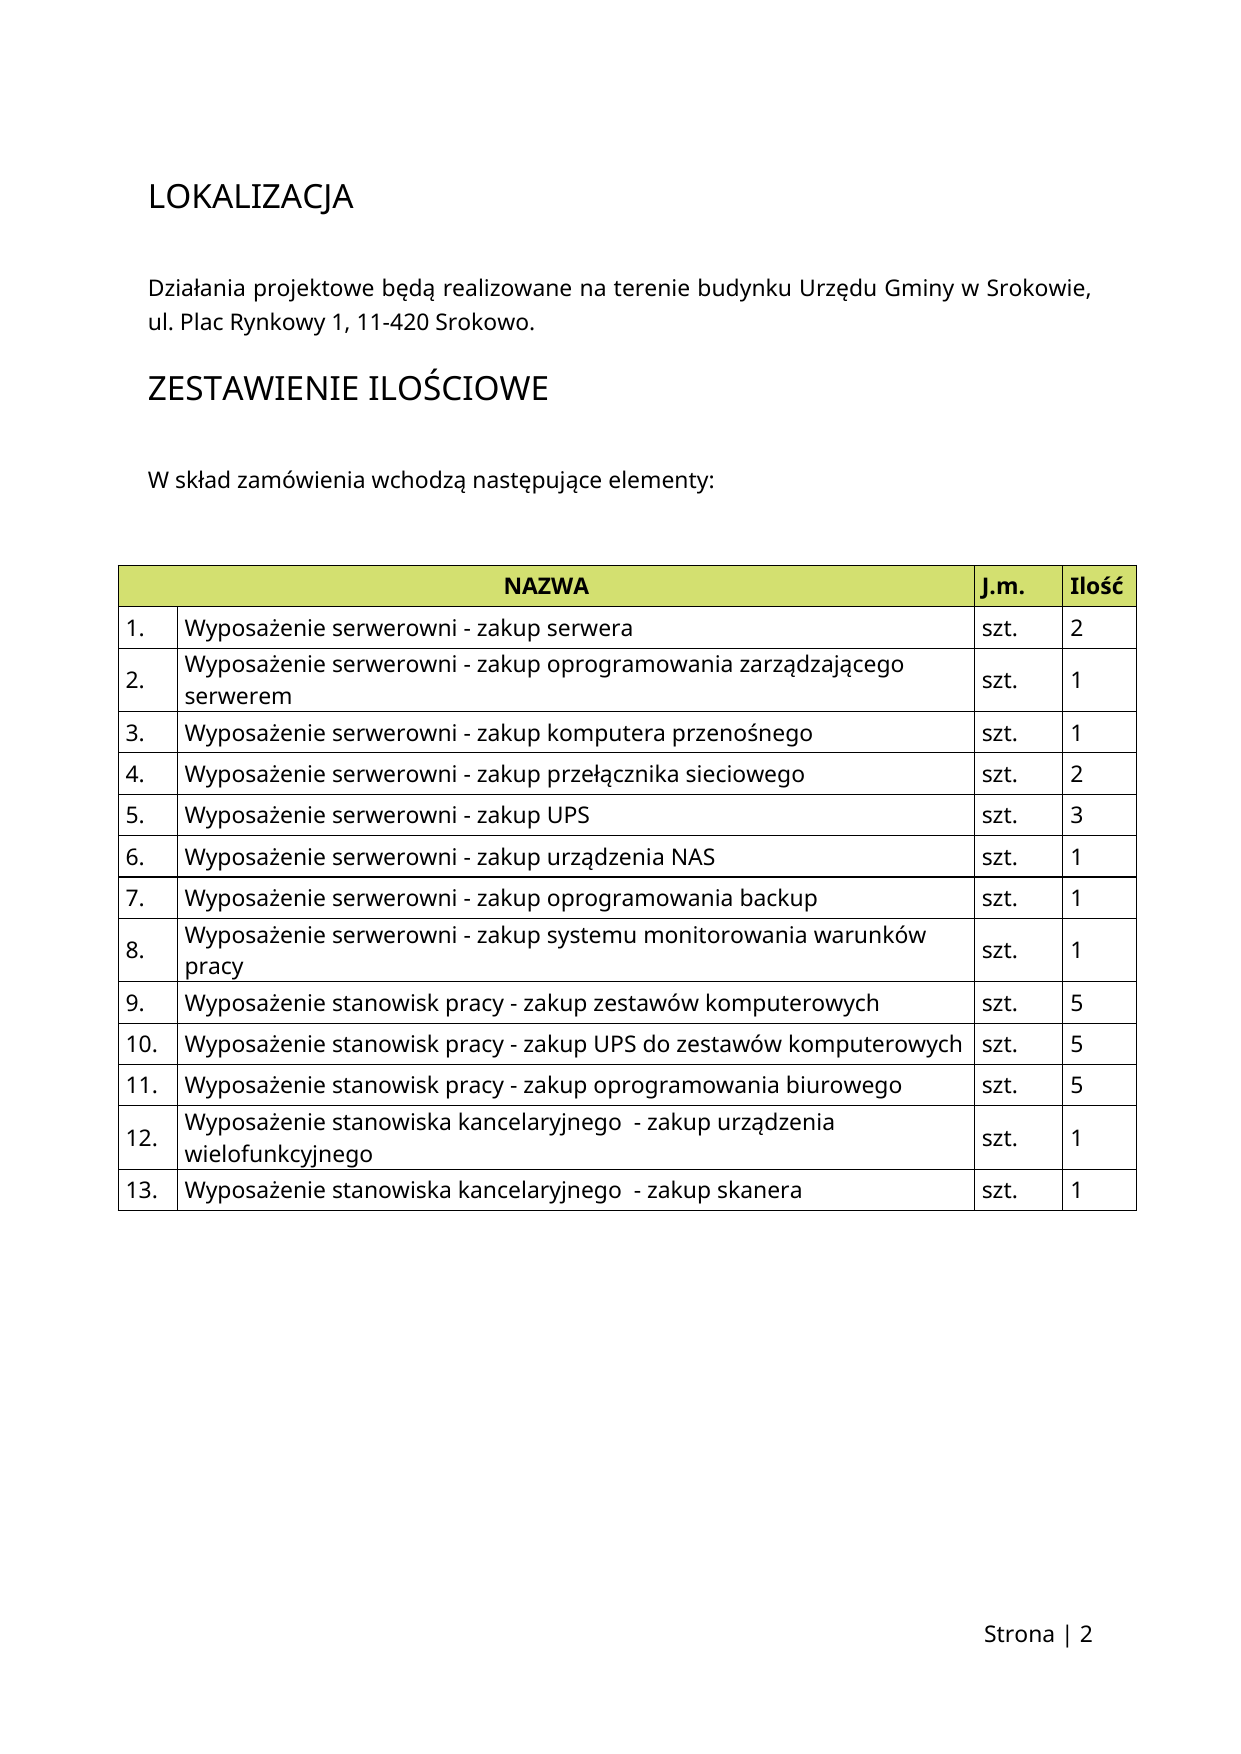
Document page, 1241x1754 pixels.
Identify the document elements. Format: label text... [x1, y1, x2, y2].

table_cell 1 [1063, 878, 1136, 918]
table_cell 10. [119, 1024, 177, 1064]
table_cell szt. [975, 878, 1062, 918]
table_cell 1 [1063, 836, 1136, 876]
table_cell 6. [119, 836, 177, 876]
table_header NAZWA [119, 566, 974, 606]
table_cell szt. [975, 795, 1062, 835]
table_cell Wyposażenie serwerowni - zakup komputera przenośnego [178, 712, 974, 752]
table_cell Wyposażenie serwerowni - zakup przełącznika sieciowego [178, 753, 974, 794]
table_cell Wyposażenie stanowisk pracy - zakup oprogramowania biurowego [178, 1065, 974, 1105]
table_cell Wyposażenie serwerowni - zakup serwera [178, 607, 974, 647]
table_cell szt. [975, 1106, 1062, 1169]
table_cell szt. [975, 919, 1062, 981]
table_cell 8. [119, 919, 177, 981]
table_cell 1 [1063, 919, 1136, 981]
table_cell 3 [1063, 795, 1136, 835]
subtitle LOKALIZACJA [148, 173, 1093, 218]
table_cell 11. [119, 1065, 177, 1105]
table_header Ilość [1063, 566, 1136, 606]
table_cell Wyposażenie serwerowni - zakup oprogramowania zarządzającego serwerem [178, 649, 974, 711]
text Działania projektowe będą realizowane na terenie budynku Urzędu Gminy w Srokowie, ul. Plac Rynkowy 1, 11-420 Srokowo. [148, 272, 1093, 337]
table_cell 13. [119, 1170, 177, 1210]
table_cell szt. [975, 753, 1062, 794]
table_cell szt. [975, 1170, 1062, 1210]
subtitle ZESTAWIENIE ILOŚCIOWE [148, 364, 1093, 410]
table_cell szt. [975, 1024, 1062, 1064]
table_cell 5 [1063, 982, 1136, 1023]
table_cell 1 [1063, 1170, 1136, 1210]
table_cell szt. [975, 836, 1062, 876]
table_cell 5 [1063, 1065, 1136, 1105]
table_cell Wyposażenie stanowiska kancelaryjnego - zakup urządzenia wielofunkcyjnego [178, 1106, 974, 1169]
table_cell szt. [975, 607, 1062, 647]
table_cell szt. [975, 712, 1062, 752]
text W skład zamówienia wchodzą następujące elementy: [148, 464, 1093, 495]
table_cell 12. [119, 1106, 177, 1169]
table_header J.m. [975, 566, 1062, 606]
table_cell Wyposażenie serwerowni - zakup systemu monitorowania warunków pracy [178, 919, 974, 981]
table_cell Wyposażenie serwerowni - zakup UPS [178, 795, 974, 835]
table_cell Wyposażenie stanowiska kancelaryjnego - zakup skanera [178, 1170, 974, 1210]
table_cell 2. [119, 649, 177, 711]
table_cell 2 [1063, 753, 1136, 794]
table_cell 1. [119, 607, 177, 647]
table_cell 5 [1063, 1024, 1136, 1064]
table_cell 3. [119, 712, 177, 752]
table_cell 1 [1063, 649, 1136, 711]
table_cell 7. [119, 878, 177, 918]
table_cell 1 [1063, 1106, 1136, 1169]
table_cell 5. [119, 795, 177, 835]
table_cell szt. [975, 649, 1062, 711]
table_cell 1 [1063, 712, 1136, 752]
table_cell Wyposażenie serwerowni - zakup urządzenia NAS [178, 836, 974, 876]
table_cell szt. [975, 982, 1062, 1023]
table_cell Wyposażenie stanowisk pracy - zakup UPS do zestawów komputerowych [178, 1024, 974, 1064]
table_cell Wyposażenie stanowisk pracy - zakup zestawów komputerowych [178, 982, 974, 1023]
table_cell szt. [975, 1065, 1062, 1105]
table_cell 4. [119, 753, 177, 794]
table_cell 2 [1063, 607, 1136, 647]
table_cell 9. [119, 982, 177, 1023]
table_cell Wyposażenie serwerowni - zakup oprogramowania backup [178, 878, 974, 918]
